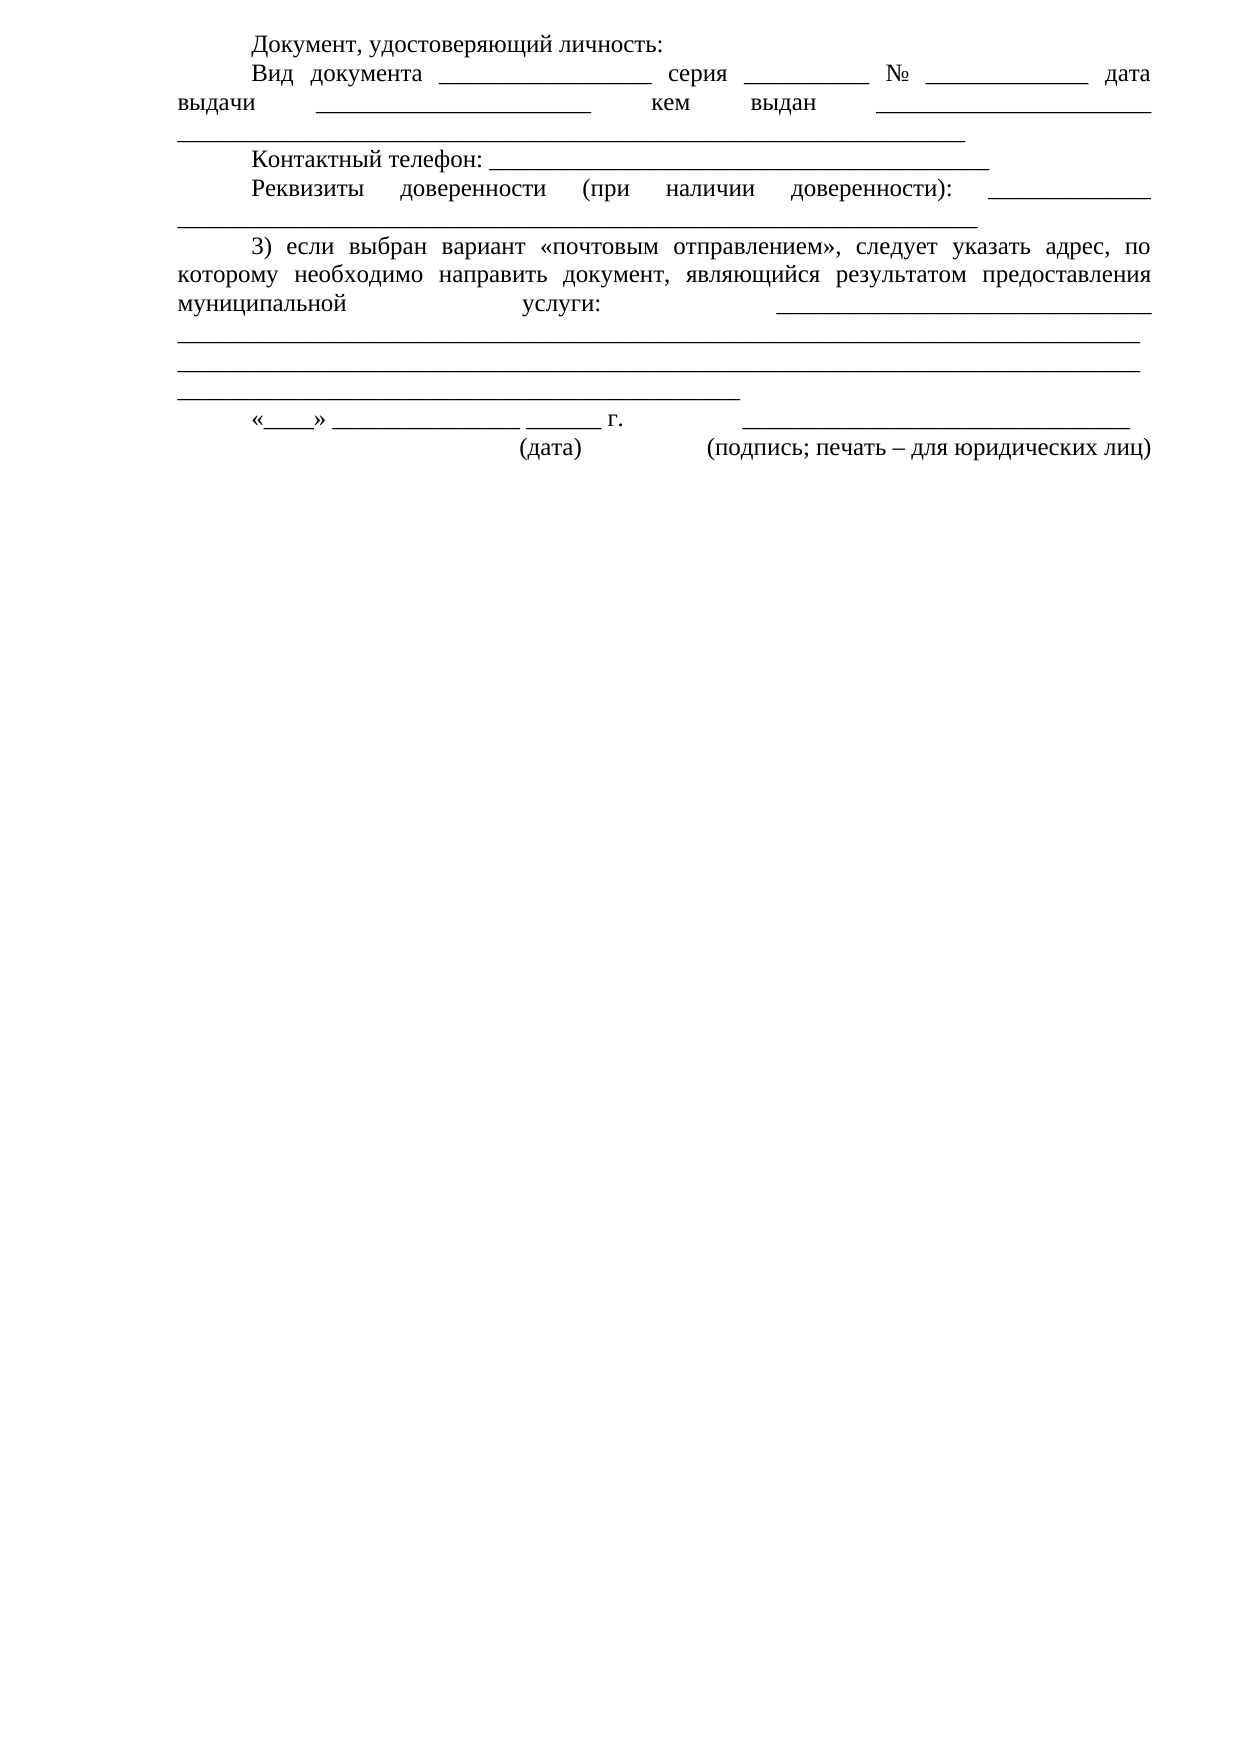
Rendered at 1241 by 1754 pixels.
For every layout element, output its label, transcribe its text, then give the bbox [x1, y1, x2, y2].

text Документ, удостоверяющий личность: [177, 29, 1152, 58]
text Контактный телефон: ________________________________________ [177, 144, 1152, 173]
text «____» _______________ ______ г. _______________________________ [177, 403, 1152, 432]
text Реквизиты доверенности (при наличии доверенности): _____________ ________________________________________________________________ [177, 173, 1152, 231]
text Вид документа _________________ серия __________ № _____________ дата выдачи ______________________ кем выдан ______________________ _______________________________________________________________ [177, 58, 1152, 144]
text (дата) (подпись; печать – для юридических лиц) [177, 432, 1152, 461]
text 3) если выбран вариант «почтовым отправлением», следует указать адрес, по которому необходимо направить документ, являющийся результатом предоставления муниципальной услуги: ______________________________ _______________________________________________________________________________________________________________________________________________________________________________________________________ [177, 231, 1152, 403]
